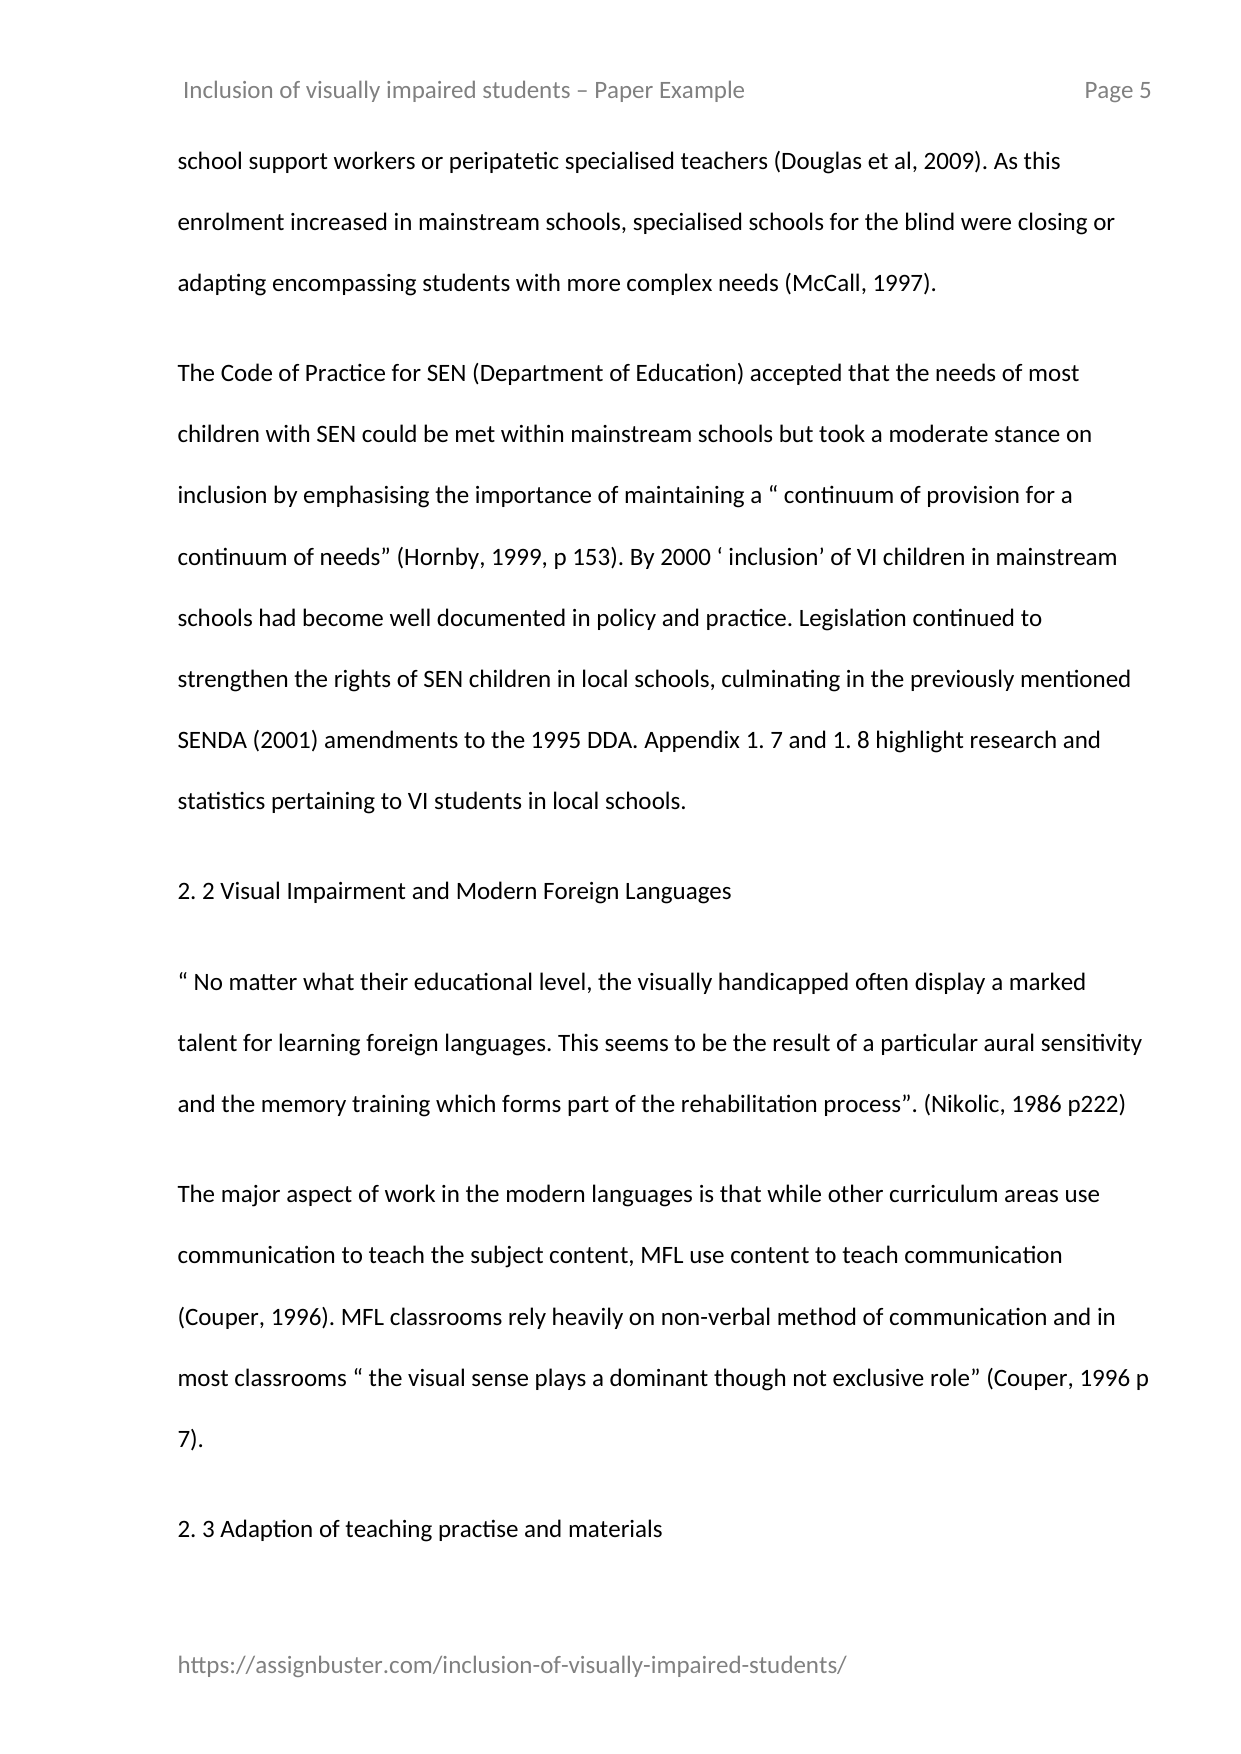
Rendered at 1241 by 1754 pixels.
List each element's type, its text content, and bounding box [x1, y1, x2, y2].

text 2. 3 Adaption of teaching practise and materials [177, 1513, 1152, 1544]
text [177, 145, 1152, 298]
text The Code of Practice for SEN (Department of Education) accepted that the needs of most children with SEN could be met within mainstream schools but took a moderate stance on inclusion by emphasising the importance of maintaining a “ continuum of provision for a continuum of needs” (Hornby, 1999, p 153). By 2000 ‘ inclusion’ of VI children in mainstream schools had become well documented in policy and practice. Legislation continued to strengthen the rights of SEN children in local schools, culminating in the previously mentioned SENDA (2001) amendments to the 1995 DDA. Appendix 1. 7 and 1. 8 highlight research and statistics pertaining to VI students in local schools. [177, 358, 1152, 815]
text The major aspect of work in the modern languages is that while other curriculum areas use communication to teach the subject content, MFL use content to teach communication (Couper, 1996). MFL classrooms rely heavily on non-verbal method of communication and in most classrooms “ the visual sense plays a dominant though not exclusive role” (Couper, 1996 p 7). [177, 1178, 1152, 1453]
text 2. 2 Visual Impairment and Modern Foreign Languages [177, 875, 1152, 906]
text “ No matter what their educational level, the visually handicapped often display a marked talent for learning foreign languages. This seems to be the result of a particular aural sensitivity and the memory training which forms part of the rehabilitation process”. (Nikolic, 1986 p222) [177, 966, 1152, 1118]
